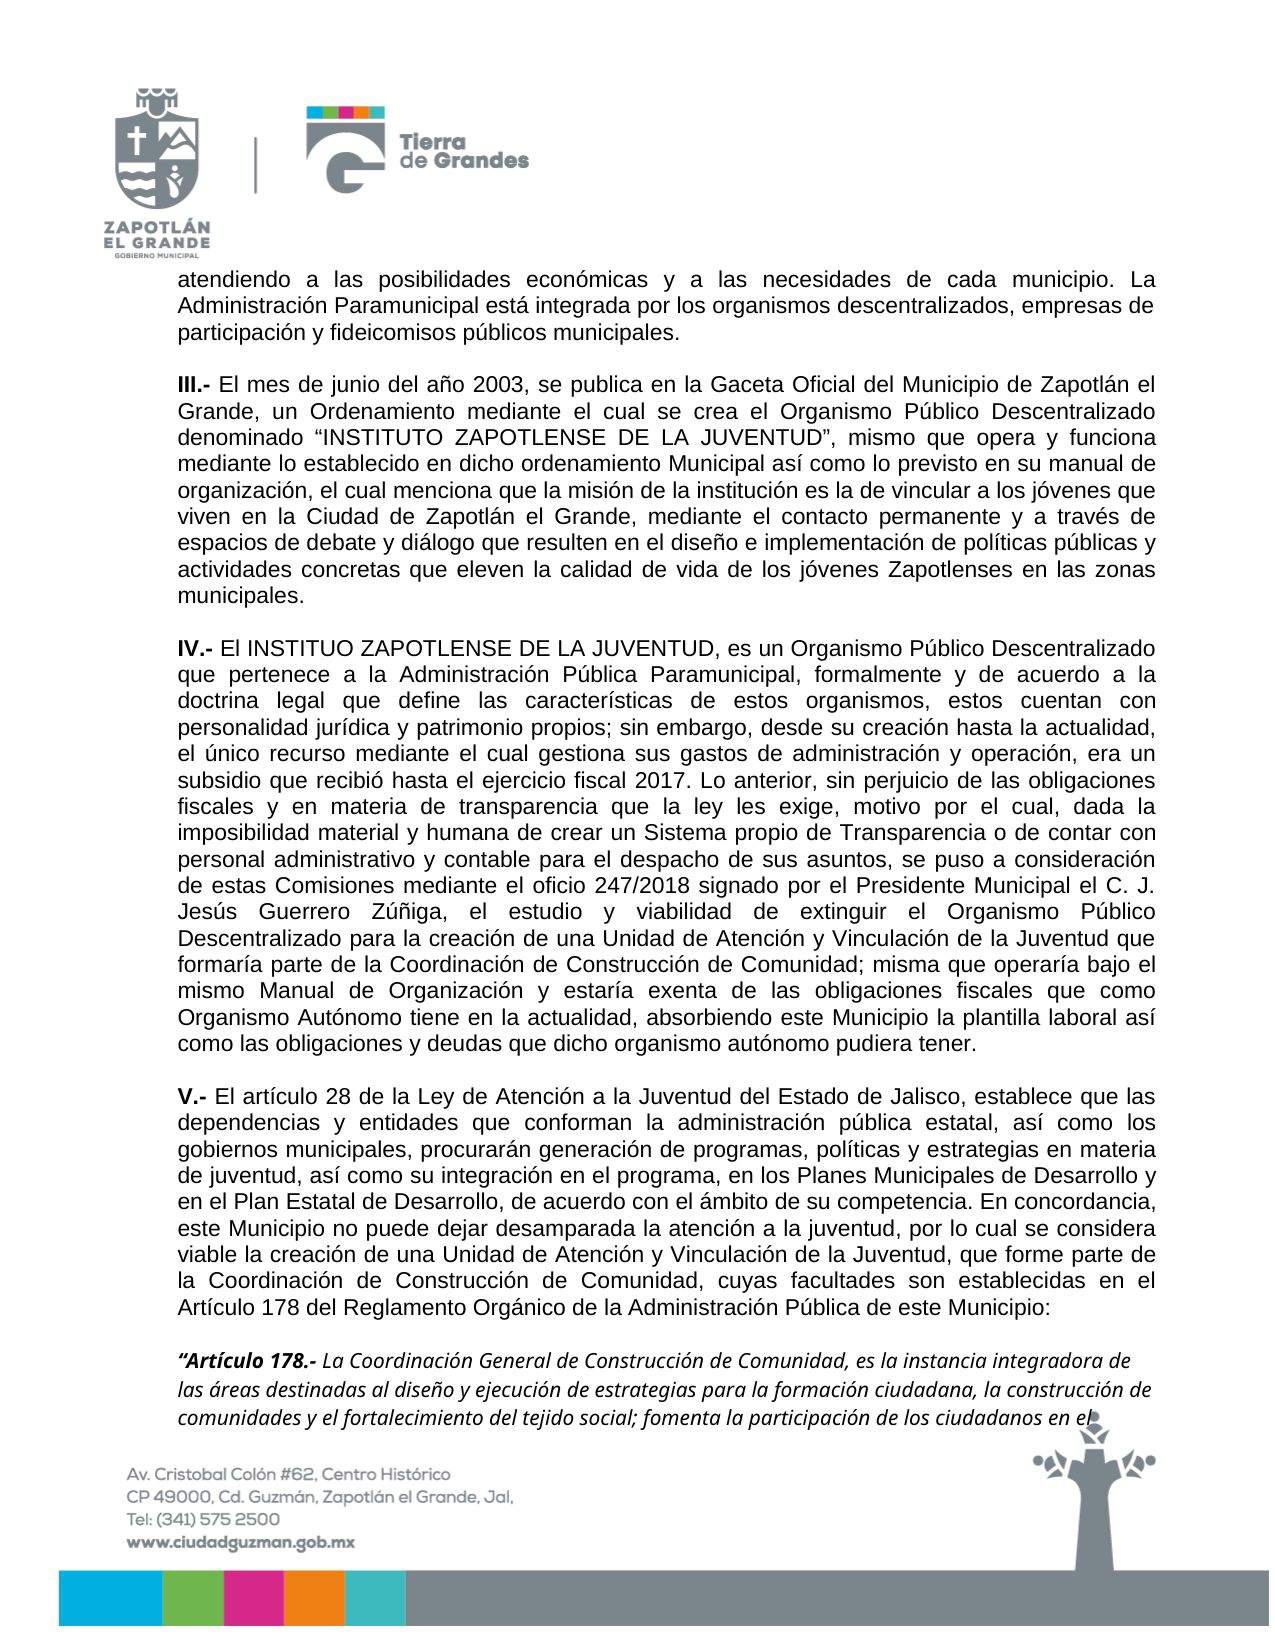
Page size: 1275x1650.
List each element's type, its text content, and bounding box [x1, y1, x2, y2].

text participación y fideicomisos públicos municipales. [177, 318, 1157, 345]
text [177, 266, 1157, 318]
picture [28, 28, 1275, 1650]
text IV.- El INSTITUO ZAPOTLENSE DE LA JUVENTUD, es un Organismo Público Descentralizado que pertenece a la Administración Pública Paramunicipal, formalmente y de acuerdo a la doctrina legal que define las características de estos organismos, estos cuentan con personalidad jurídica y patrimonio propios; sin embargo, desde su creación hasta la actualidad, el único recurso mediante el cual gestiona sus gastos de administración y operación, era un subsidio que recibió hasta el ejercicio fiscal 2017. Lo anterior, sin perjuicio de las obligaciones fiscales y en materia de transparencia que la ley les exige, motivo por el cual, dada la imposibilidad material y humana de crear un Sistema propio de Transparencia o de contar con personal administrativo y contable para el despacho de sus asuntos, se puso a consideración de estas Comisiones mediante el oficio 247/2018 signado por el Presidente Municipal el C. J. Jesús Guerrero Zúñiga, el estudio y viabilidad de extinguir el Organismo Público Descentralizado para la creación de una Unidad de Atención y Vinculación de la Juventud que formaría parte de la Coordinación de Construcción de Comunidad; misma que operaría bajo el mismo Manual de Organización y estaría exenta de las obligaciones fiscales que como Organismo Autónomo tiene en la actualidad, absorbiendo este Municipio la plantilla laboral así como las obligaciones y deudas que dicho organismo autónomo pudiera tener. [177, 635, 1157, 1056]
text III.- El mes de junio del año 2003, se publica en la Gaceta Oficial del Municipio de Zapotlán el Grande, un Ordenamiento mediante el cual se crea el Organismo Público Descentralizado denominado “INSTITUTO ZAPOTLENSE DE LA JUVENTUD”, mismo que opera y funciona mediante lo establecido en dicho ordenamiento Municipal así como lo previsto en su manual de organización, el cual menciona que la misión de la institución es la de vincular a los jóvenes que viven en la Ciudad de Zapotlán el Grande, mediante el contacto permanente y a través de espacios de debate y diálogo que resulten en el diseño e implementación de políticas públicas y actividades concretas que eleven la calidad de vida de los jóvenes Zapotlenses en las zonas municipales. [177, 371, 1157, 608]
text V.- El artículo 28 de la Ley de Atención a la Juventud del Estado de Jalisco, establece que las dependencias y entidades que conforman la administración pública estatal, así como los gobiernos municipales, procurarán generación de programas, políticas y estrategias en materia de juventud, así como su integración en el programa, en los Planes Municipales de Desarrollo y en el Plan Estatal de Desarrollo, de acuerdo con el ámbito de su competencia. En concordancia, este Municipio no puede dejar desamparada la atención a la juventud, por lo cual se considera viable la creación de una Unidad de Atención y Vinculación de la Juventud, que forme parte de la Coordinación de Construcción de Comunidad, cuyas facultades son establecidas en el Artículo 178 del Reglamento Orgánico de la Administración Pública de este Municipio: [177, 1083, 1157, 1320]
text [177, 1346, 1157, 1432]
